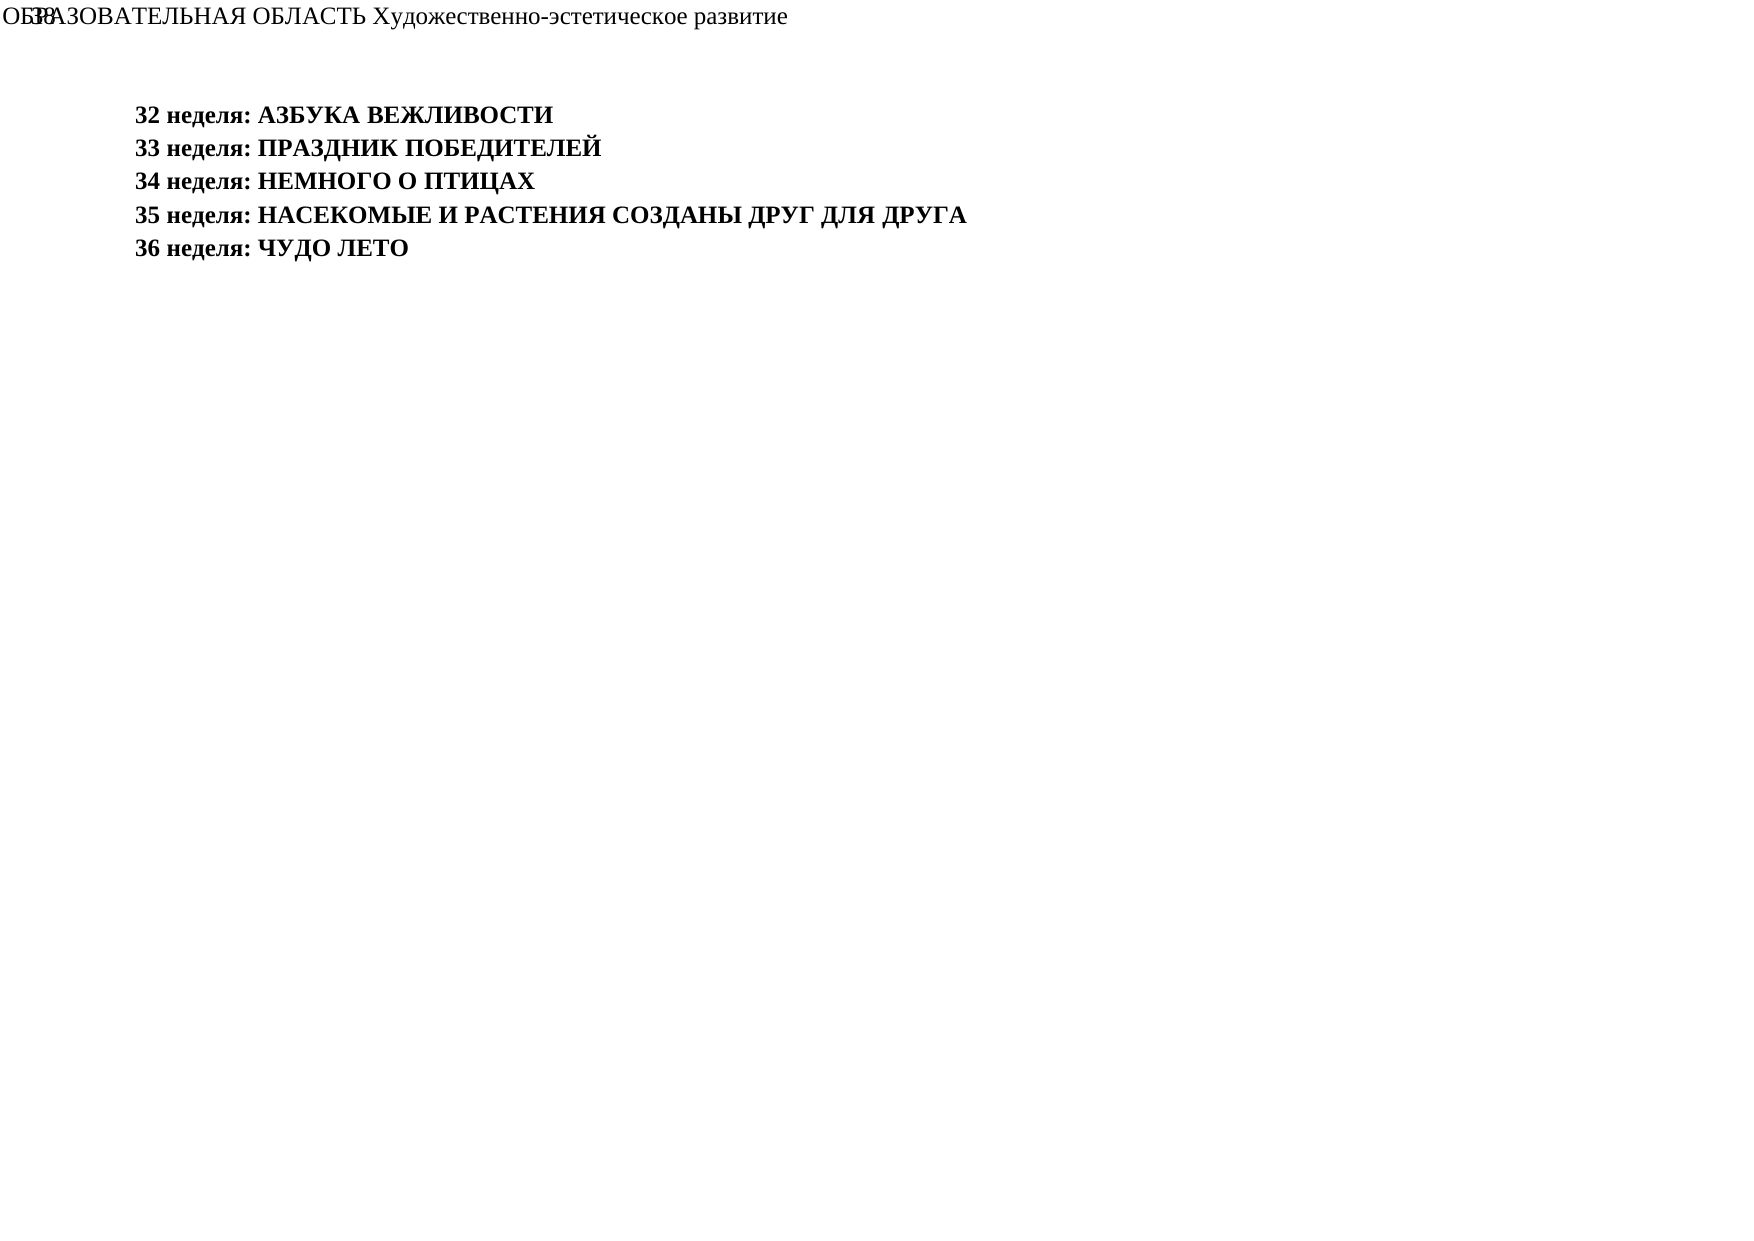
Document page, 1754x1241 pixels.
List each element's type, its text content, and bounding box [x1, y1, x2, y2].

list неделя: ЧУДО ЛЕТО [135, 233, 1741, 262]
list неделя: НЕМНОГО О ПТИЦАХ [135, 166, 1741, 195]
list неделя: ПРАЗДНИК ПОБЕДИТЕЛЕЙ [135, 133, 1741, 162]
list неделя: АЗБУКА ВЕЖЛИВОСТИ [135, 100, 1741, 129]
list неделя: НАСЕКОМЫЕ И РАСТЕНИЯ СОЗДАНЫ ДРУГ ДЛЯ ДРУГА [135, 200, 1741, 228]
